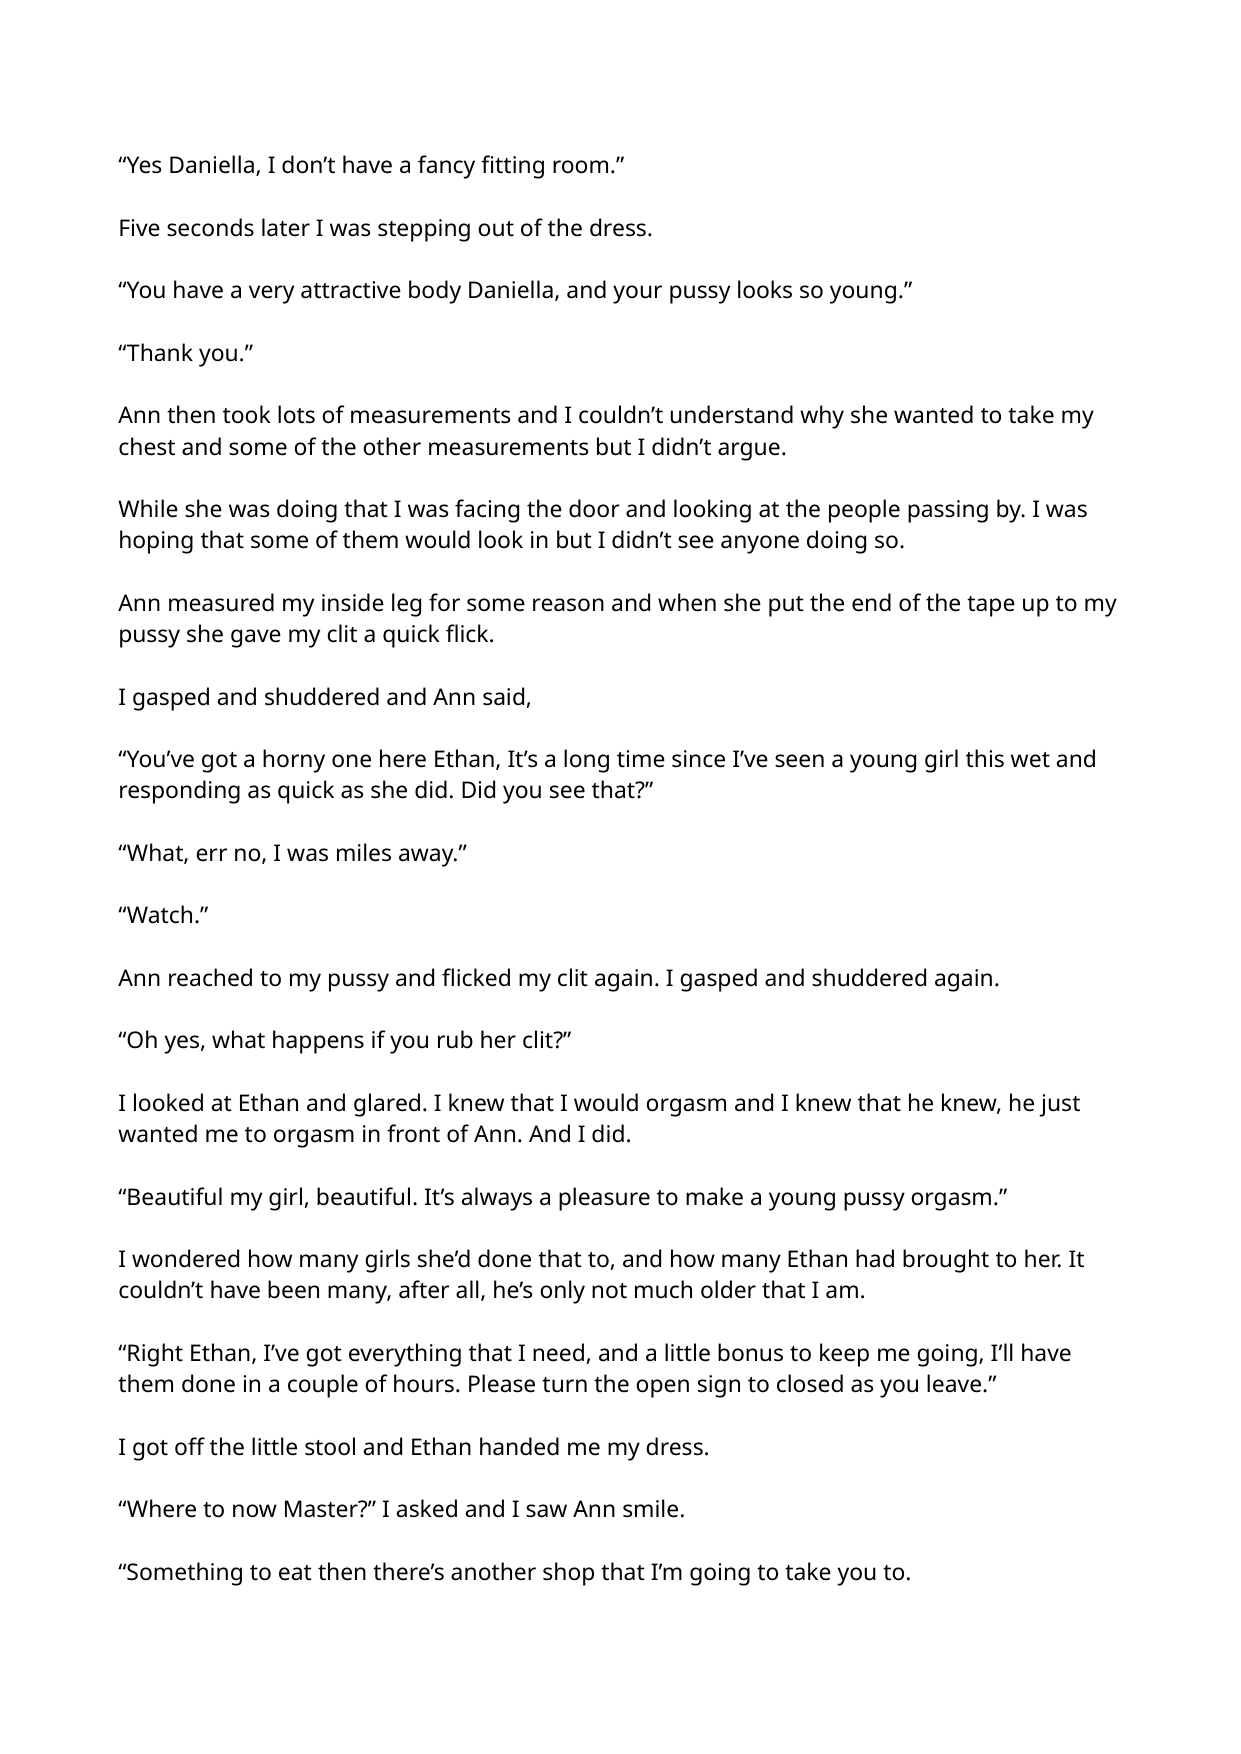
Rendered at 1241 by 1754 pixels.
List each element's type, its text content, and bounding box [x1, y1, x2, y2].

text “Watch.” [118, 899, 1122, 931]
text While she was doing that I was facing the door and looking at the people passing by. I was hoping that some of them would look in but I didn’t see anyone doing so. [118, 493, 1122, 556]
text I gasped and shuddered and Ann said, [118, 681, 1122, 712]
text Five seconds later I was stepping out of the dress. [118, 212, 1122, 243]
text “Yes Daniella, I don’t have a fancy fitting room.” [118, 149, 1122, 181]
text “Thank you.” [118, 337, 1122, 368]
text I wondered how many girls she’d done that to, and how many Ethan had brought to her. It couldn’t have been many, after all, he’s only not much older that I am. [118, 1243, 1122, 1306]
text Ann reached to my pussy and flicked my clit again. I gasped and shuddered again. [118, 962, 1122, 993]
text Ann measured my inside leg for some reason and when she put the end of the tape up to my pussy she gave my clit a quick flick. [118, 587, 1122, 649]
text “Something to eat then there’s another shop that I’m going to take you to. [118, 1556, 1122, 1587]
text “You have a very attractive body Daniella, and your pussy looks so young.” [118, 274, 1122, 306]
text “Where to now Master?” I asked and I saw Ann smile. [118, 1493, 1122, 1524]
text Ann then took lots of measurements and I couldn’t understand why she wanted to take my chest and some of the other measurements but I didn’t argue. [118, 399, 1122, 462]
text “Beautiful my girl, beautiful. It’s always a pleasure to make a young pussy orgasm.” [118, 1181, 1122, 1212]
text “You’ve got a horny one here Ethan, It’s a long time since I’ve seen a young girl this wet and responding as quick as she did. Did you see that?” [118, 743, 1122, 806]
text I looked at Ethan and glared. I knew that I would orgasm and I knew that he knew, he just wanted me to orgasm in front of Ann. And I did. [118, 1087, 1122, 1149]
text I got off the little stool and Ethan handed me my dress. [118, 1431, 1122, 1462]
text “Oh yes, what happens if you rub her clit?” [118, 1024, 1122, 1056]
text “What, err no, I was miles away.” [118, 837, 1122, 868]
text “Right Ethan, I’ve got everything that I need, and a little bonus to keep me going, I’ll have them done in a couple of hours. Please turn the open sign to closed as you leave.” [118, 1337, 1122, 1399]
